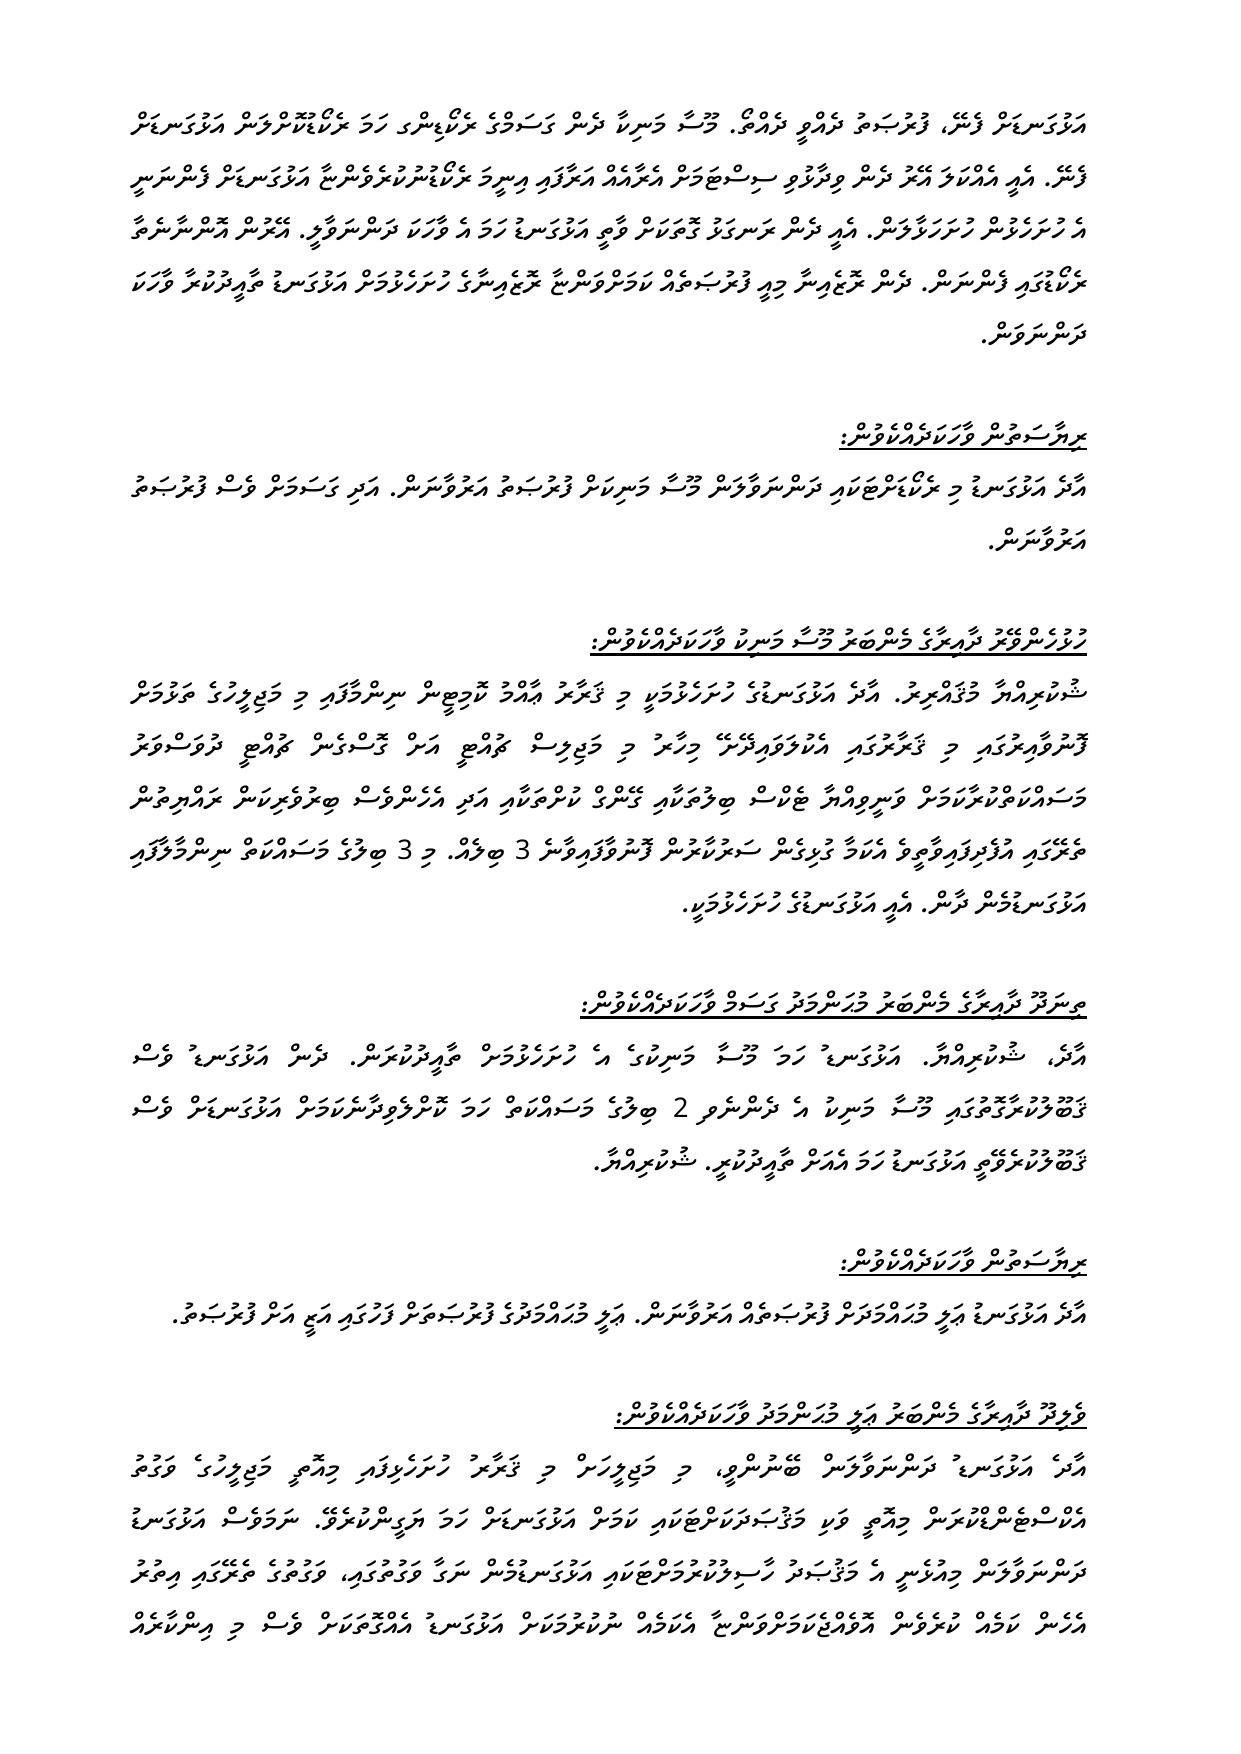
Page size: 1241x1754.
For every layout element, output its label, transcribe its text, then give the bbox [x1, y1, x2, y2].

text އާދެ އަޅުގަނޑު މި ރެކޯޑަށްޓަކައި ދަންނަވާލަން މޫސާ މަނިކަށް ފުރުޞަތު އަރުވާނަން. އަދި ގަސަމަށް ވެސް ފުރުޞަތު އަރުވާނަން. [131, 468, 1087, 561]
text އަޅުގަނޑަށް ފެނޭ، ފުރުޞަތު ދެއްވީ ދެއްތޯ. މޫސާ މަނިކާ ދެން ގަސަމްގެ ރެކޯޑިންގ ހަމަ ރެކޯޑުކޮށްލަން އަޅުގަނޑަށް ފެނޭ. އެއީ އެއްކަލަ އޭރު ދެން ވިދާޅުވި ސިސްޓަމަށް އެރާއެއް އަރާފައި އިނީމަ ރެކޯޑުނުކުރެވެންޏާ އަޅުގަނޑަށް ފެންނަނީ އެ ހުށަހެޅުން ހުށަހަޅާލަން. އެއީ ދެން ރަނގަޅު ގޮތަކަށް ވާތީ އަޅުގަނޑު ހަމަ އެ ވާހަކަ ދަންނަވާލީ. އޭރުން އޮންނާނެތާ ރެކޯޑުގައި ފެންނަން. ދެން ރޮޒެއިނާ މިއީ ފުރުޞަތެއް ކަމަށްވަންޏާ ރޮޒެއިނާގެ ހުށަހެޅުމަށް އަޅުގަނޑު ތާއީދުކުރާ ވާހަކަ ދަންނަވަން. [131, 105, 1087, 355]
text ތިނަދޫ ދާއިރާގެ މެންބަރު މުޙަންމަދު ގަސަމް ވާހަކަދެއްކެވުން: [131, 984, 1087, 1024]
text އާދެ، ޝުކުރިއްޔާ. އަޅުގަނޑު ހަމަ މޫސާ މަނިކުގެ އެ ހުށަހެޅުމަށް ތާއީދުކުރަން. ދެން އަޅުގަނޑު ވެސް ޤަބޫލުކުރާގޮތުގައި މޫސާ މަނިކު އެ ދެންނެވި 2 ބިލުގެ މަސައްކަތް ހަމަ ކޮށްލެވިދާނެކަމަށް އަޅުގަނޑަށް ވެސް ޤަބޫލުކުރެވޭތީ އަޅުގަނޑު ހަމަ އެއަށް ތާއީދުކުރީ. ޝުކުރިއްޔާ. [131, 1036, 1087, 1182]
text އާދެ އަޅުގަނޑު ޢަލީ މުޙައްމަދަށް ފުރުޞަތެއް އަރުވާނަން. ޢަލީ މުޙައްމަދުގެ ފުރުޞަތަށް ފަހުގައި އަޒީ އަށް ފުރުޞަތު. [131, 1294, 1087, 1334]
text ރިޔާސަތުން ވާހަކަދެއްކެވުން: [131, 415, 1087, 456]
text ރިޔާސަތުން ވާހަކަދެއްކެވުން: [131, 1242, 1087, 1282]
text ހުޅުހެންވޭރު ދާއިރާގެ މެންބަރު މޫސާ މަނިކު ވާހަކަދެއްކެވުން: [131, 621, 1087, 661]
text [131, 1447, 1087, 1645]
text ވެލިދޫ ދާއިރާގެ މެންބަރު ޢަލީ މުޙަންމަދު ވާހަކަދެއްކެވުން: [131, 1394, 1087, 1435]
text ޝުކުރިއްޔާ މުޤައްރިރު. އާދެ އަޅުގަނޑުގެ ހުށަހެޅުމަކީ މި ޤަރާރު ޢާއްމު ކޮމިޓީން ނިންމާފައި މި މަޖިލީހުގެ ތަޅުމަށް ފޮނުވާއިރުގައި މި ޤަރާރުގައި އެކުލަވައިދޭށޭ މިހާރު މި މަޖިލިސް ޗުއްޓީ އަށް ގޮސްގެން ޗުއްޓީ ދުވަސްވަރު މަސައްކަތްކުރާކަމަށް ވަނީވިއްޔާ ޓެކްސް ބިލުތަކާއި ގޭންގް ކުށްތަކާއި އަދި އެހެންވެސް ބިރުވެރިކަން ރައްޔިތުން ތެރޭގައި އުފެދިފައިވާތީވެ އެކަމާ ގުޅިގެން ސަރުކާރުން ފޮނުވާފައިވާނެ 3 ބިލެއް. މި 3 ބިލުގެ މަސައްކަތް ނިންމާލާފައި އަޅުގަނޑުމެން ދާން. އެއީ އަޅުގަނޑުގެ ހުށަހެޅުމަކީ. [131, 673, 1087, 924]
